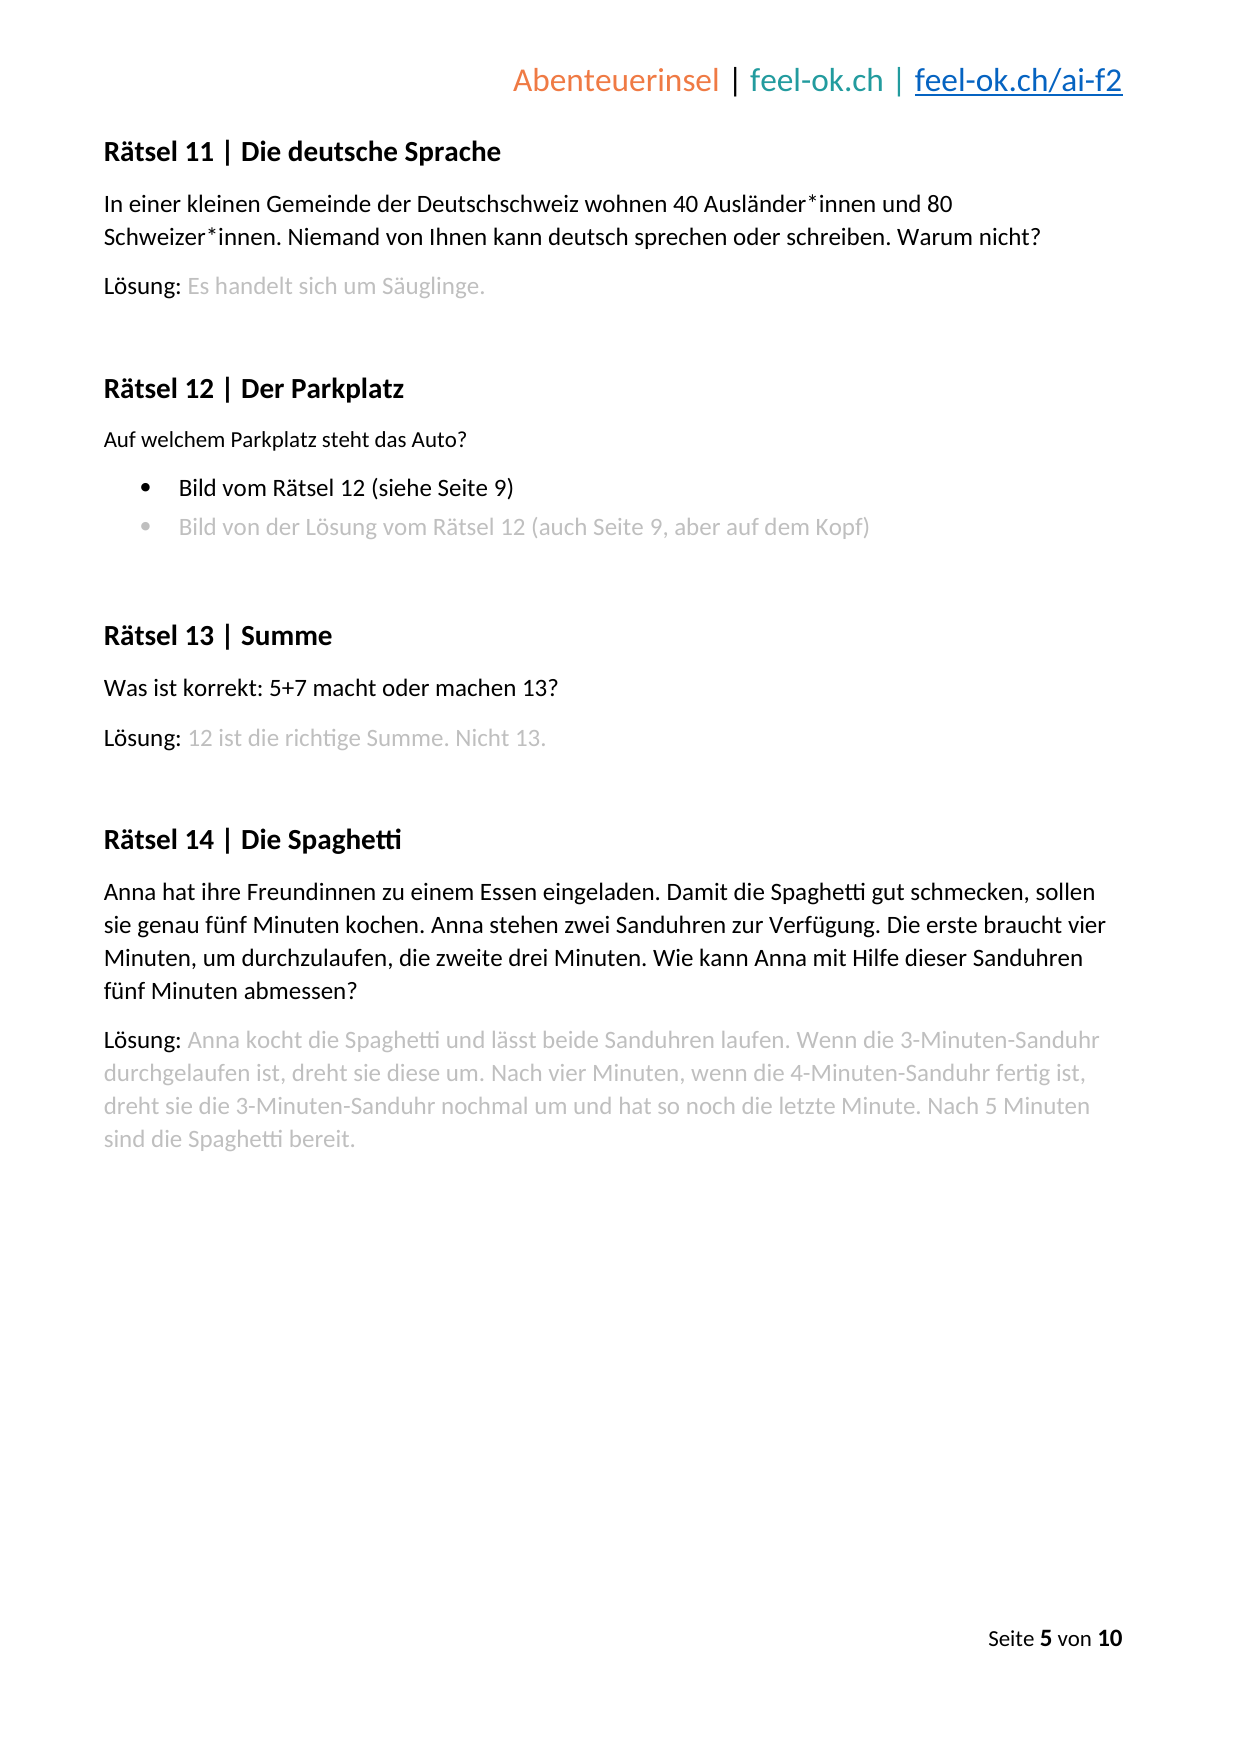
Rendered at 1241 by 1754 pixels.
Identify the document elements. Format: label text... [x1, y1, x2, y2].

text Lösung: Es handelt sich um Säuglinge. [103, 271, 1122, 301]
list Bild von der Lösung vom Rätsel 12 (auch Seite 9, aber auf dem Kopf) [141, 511, 1122, 542]
text Anna hat ihre Freundinnen zu einem Essen eingeladen. Damit die Spaghetti gut schmecken, sollen sie genau fünf Minuten kochen. Anna stehen zwei Sanduhren zur Verfügung. Die erste braucht vier Minuten, um durchzulaufen, die zweite drei Minuten. Wie kann Anna mit Hilfe dieser Sanduhren fünf Minuten abmessen? [103, 876, 1122, 1005]
text Rätsel 14 | Die Spaghetti [103, 821, 1122, 857]
text Lösung: 12 ist die richtige Summe. Nicht 13. [103, 722, 1122, 752]
text In einer kleinen Gemeinde der Deutschschweiz wohnen 40 Ausländer*innen und 80 Schweizer*innen. Niemand von Ihnen kann deutsch sprechen oder schreiben. Warum nicht? [103, 188, 1122, 251]
text Lösung: Anna kocht die Spaghetti und lässt beide Sanduhren laufen. Wenn die 3-Minuten-Sanduhr durchgelaufen ist, dreht sie diese um. Nach vier Minuten, wenn die 4-Minuten-Sanduhr fertig ist, dreht sie die 3-Minuten-Sanduhr nochmal um und hat so noch die letzte Minute. Nach 5 Minuten sind die Spaghetti bereit. [103, 1024, 1122, 1154]
text Was ist korrekt: 5+7 macht oder machen 13? [103, 672, 1122, 703]
text Auf welchem Parkplatz steht das Auto? [103, 425, 1122, 453]
text Rätsel 13 | Summe [103, 617, 1122, 653]
list Bild vom Rätsel 12 (siehe Seite 9) [141, 472, 1122, 502]
text Rätsel 11 | Die deutsche Sprache [103, 133, 1122, 168]
text Rätsel 12 | Der Parkplatz [103, 370, 1122, 405]
